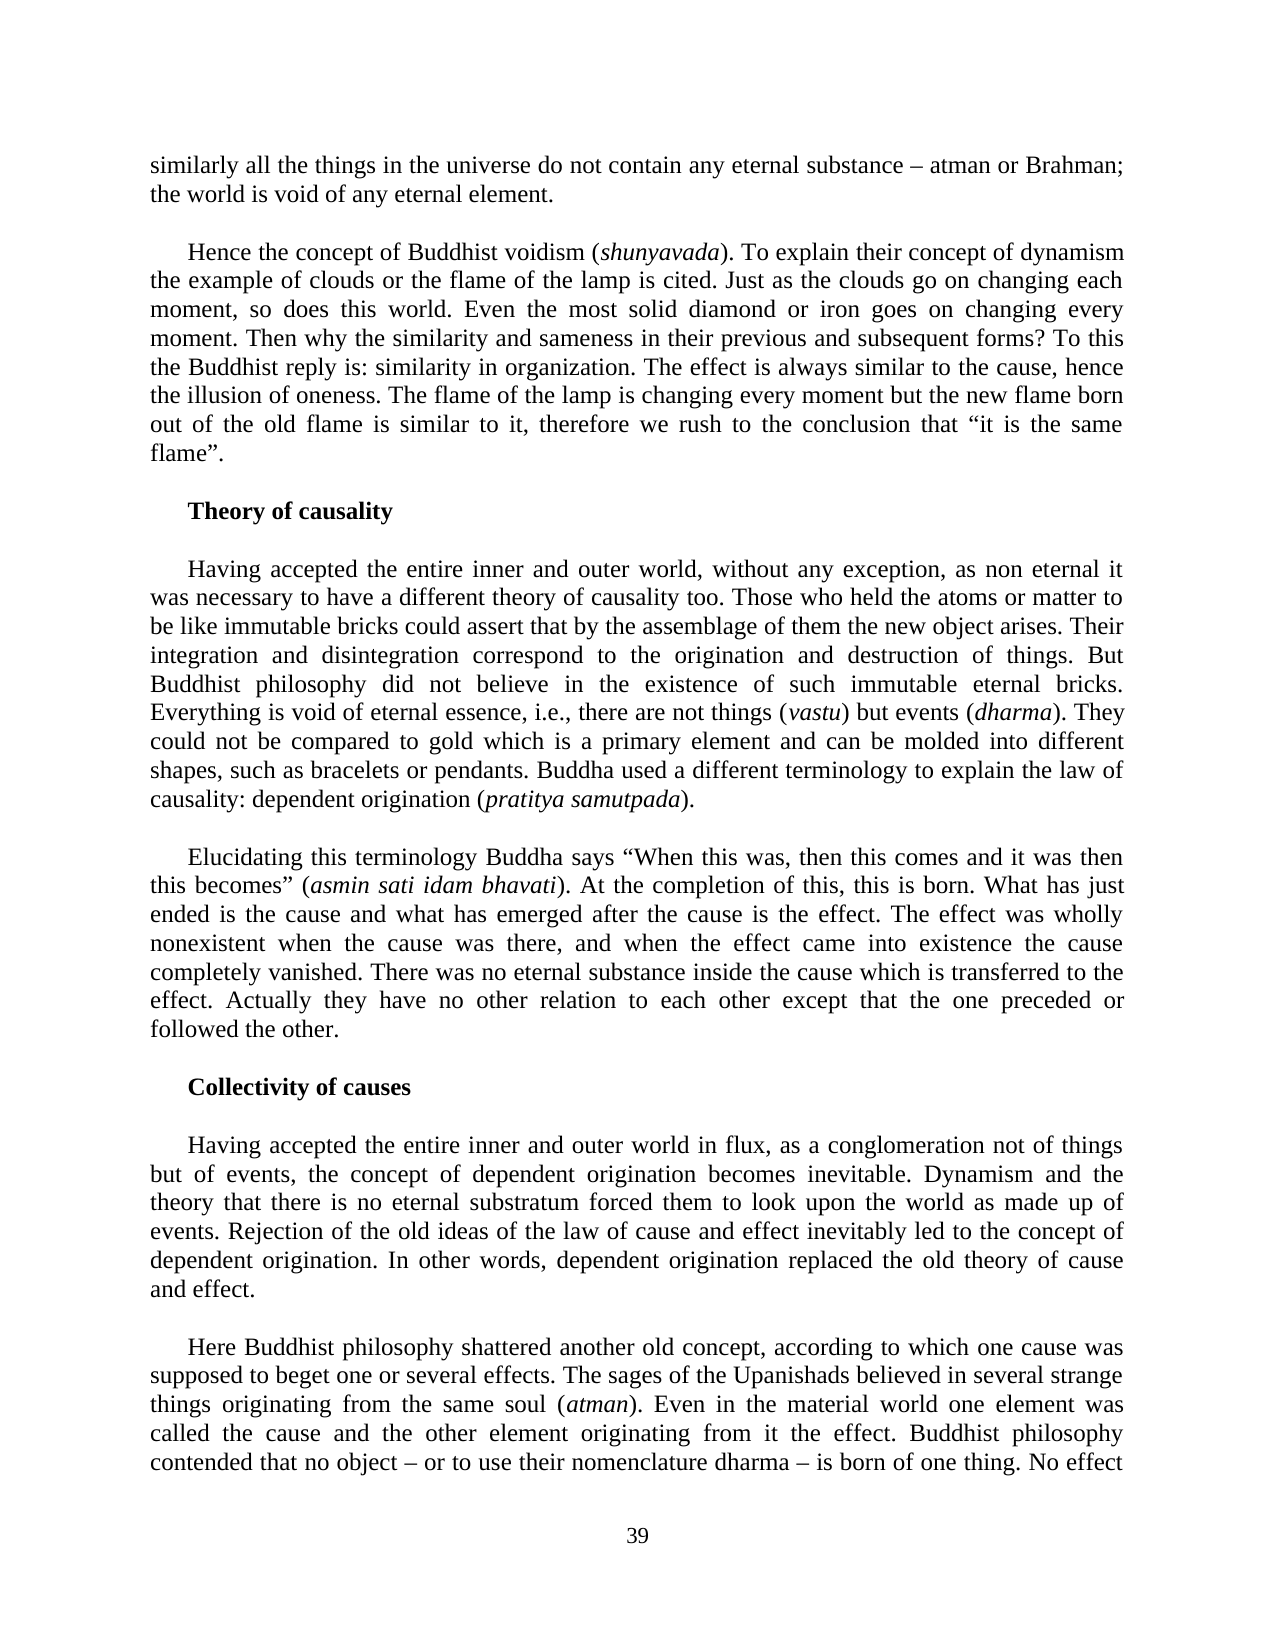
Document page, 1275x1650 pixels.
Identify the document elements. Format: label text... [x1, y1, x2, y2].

text Having accepted the entire inner and outer world, without any exception, as non eternal it was necessary to have a different theory of causality too. Those who held the atoms or matter to be like immutable bricks could assert that by the assemblage of them the new object arises. Their integration and disintegration correspond to the origination and destruction of things. But Buddhist philosophy did not believe in the existence of such immutable eternal bricks. Everything is void of eternal essence, i.e., there are not things (vastu) but events (dharma). They could not be compared to gold which is a primary element and can be molded into different shapes, such as bracelets or pendants. Buddha used a different terminology to explain the law of causality: dependent origination (pratitya samutpada). [150, 554, 1125, 812]
text Collectivity of causes [150, 1072, 1125, 1101]
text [150, 1332, 1125, 1475]
text Theory of causality [150, 496, 1125, 524]
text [150, 150, 1125, 207]
text Hence the concept of Buddhist voidism (shunyavada). To explain their concept of dynamism the example of clouds or the flame of the lamp is cited. Just as the clouds go on changing each moment, so does this world. Even the most solid diamond or iron goes on changing every moment. Then why the similarity and sameness in their previous and subsequent forms? To this the Buddhist reply is: similarity in organization. The effect is always similar to the cause, hence the illusion of oneness. The flame of the lamp is changing every moment but the new flame born out of the old flame is similar to it, therefore we rush to the conclusion that “it is the same flame”. [150, 237, 1125, 467]
text Elucidating this terminology Buddha says “When this was, then this comes and it was then this becomes” (asmin sati idam bhavati). At the completion of this, this is born. What has just ended is the cause and what has emerged after the cause is the effect. The effect was wholly nonexistent when the cause was there, and when the effect came into existence the cause completely vanished. There was no eternal substance inside the cause which is transferred to the effect. Actually they have no other relation to each other except that the one preceded or followed the other. [150, 842, 1125, 1043]
text Having accepted the entire inner and outer world in flux, as a conglomeration not of things but of events, the concept of dependent origination becomes inevitable. Dynamism and the theory that there is no eternal substratum forced them to look upon the world as made up of events. Rejection of the old ideas of the law of cause and effect inevitably led to the concept of dependent origination. In other words, dependent origination replaced the old theory of cause and effect. [150, 1130, 1125, 1302]
